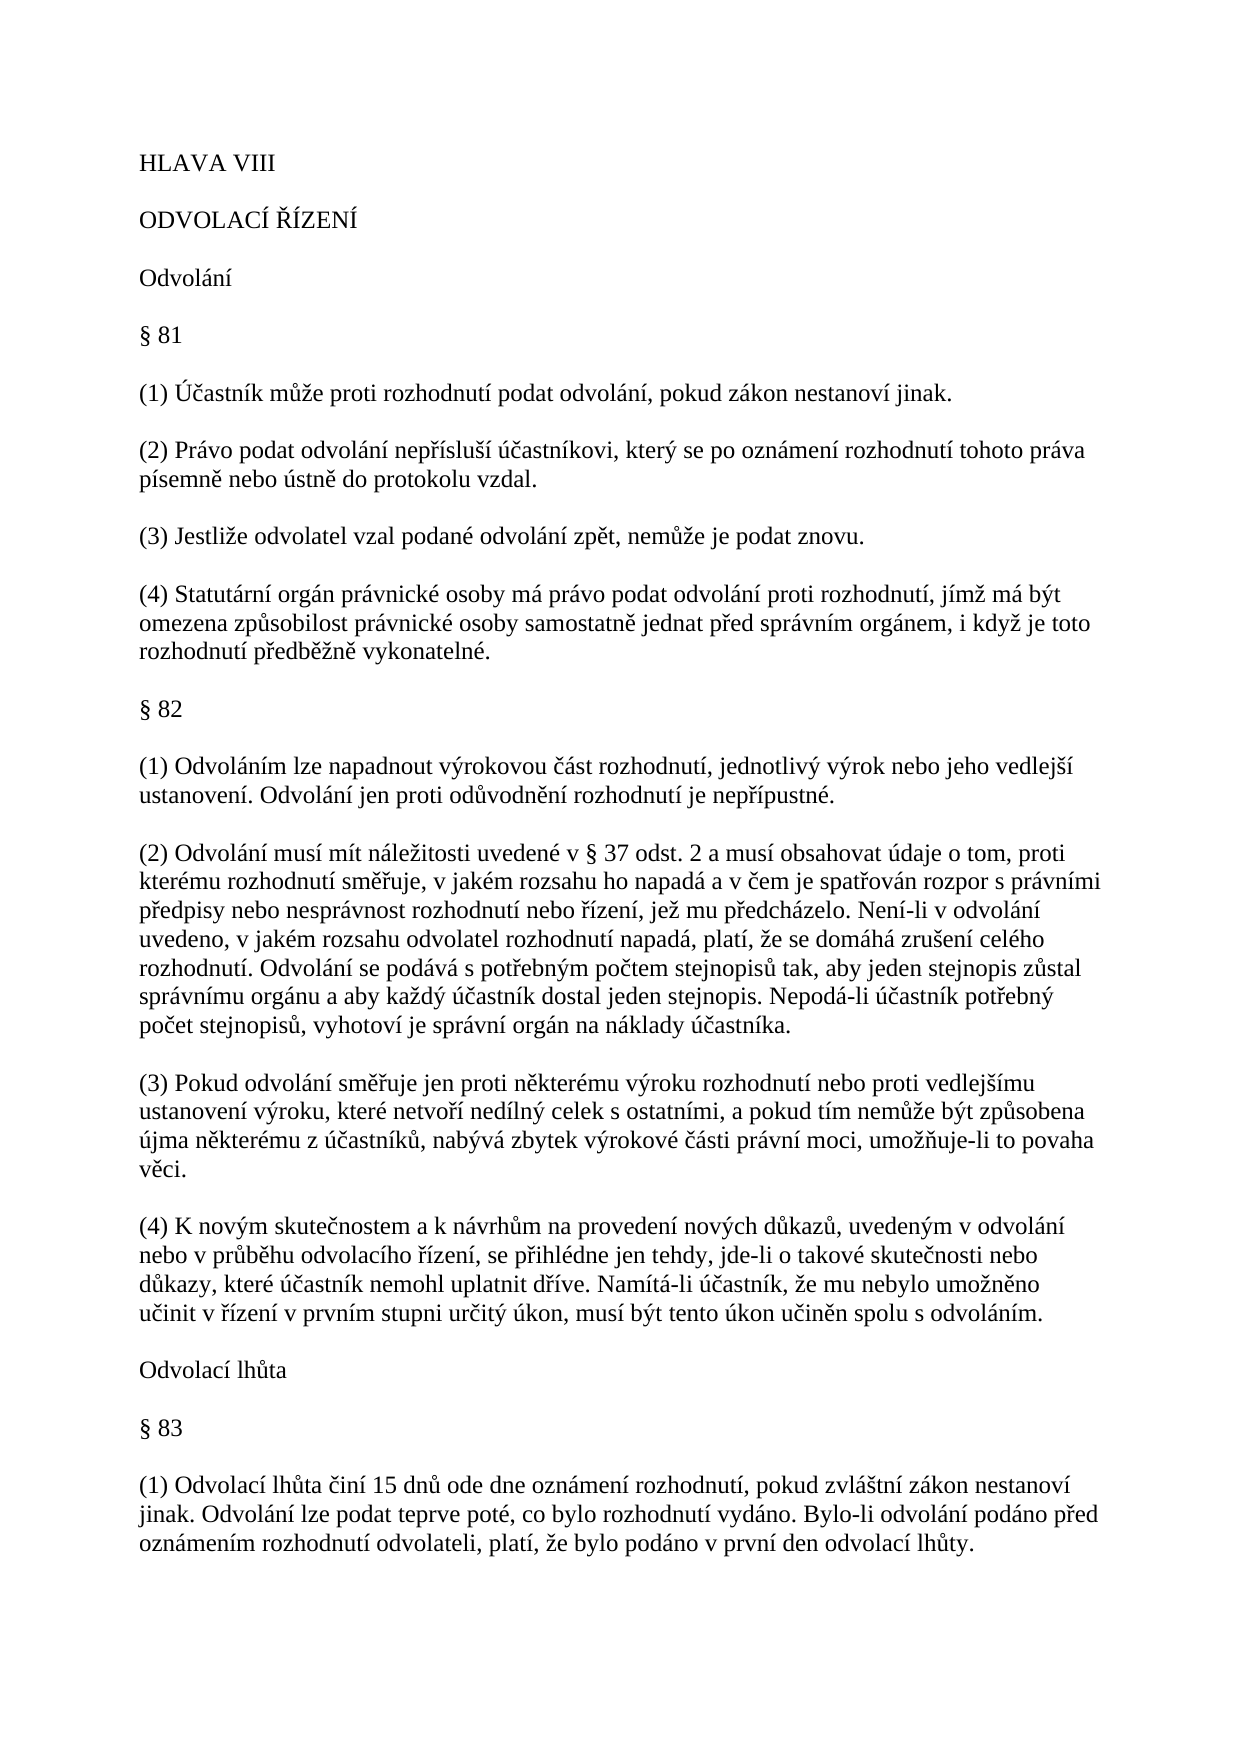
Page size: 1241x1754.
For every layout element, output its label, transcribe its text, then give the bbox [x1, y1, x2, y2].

text (2) Právo podat odvolání nepřísluší účastníkovi, který se po oznámení rozhodnutí tohoto práva písemně nebo ústně do protokolu vzdal. [139, 435, 1101, 493]
text HLAVA VIII [139, 148, 1101, 176]
text § 81 [139, 320, 1101, 349]
text Odvolání [139, 263, 1101, 291]
text § 83 [139, 1413, 1101, 1441]
text (4) K novým skutečnostem a k návrhům na provedení nových důkazů, uvedeným v odvolání nebo v průběhu odvolacího řízení, se přihlédne jen tehdy, jde-li o takové skutečnosti nebo důkazy, které účastník nemohl uplatnit dříve. Namítá-li účastník, že mu nebylo umožněno učinit v řízení v prvním stupni určitý úkon, musí být tento úkon učiněn spolu s odvoláním. [139, 1211, 1101, 1326]
text ODVOLACÍ ŘÍZENÍ [139, 205, 1101, 234]
text (1) Odvoláním lze napadnout výrokovou část rozhodnutí, jednotlivý výrok nebo jeho vedlejší ustanovení. Odvolání jen proti odůvodnění rozhodnutí je nepřípustné. [139, 751, 1101, 809]
text (3) Pokud odvolání směřuje jen proti některému výroku rozhodnutí nebo proti vedlejšímu ustanovení výroku, které netvoří nedílný celek s ostatními, a pokud tím nemůže být způsobena újma některému z účastníků, nabývá zbytek výrokové části právní moci, umožňuje-li to povaha věci. [139, 1068, 1101, 1183]
text (1) Odvolací lhůta činí 15 dnů ode dne oznámení rozhodnutí, pokud zvláštní zákon nestanoví jinak. Odvolání lze podat teprve poté, co bylo rozhodnutí vydáno. Bylo-li odvolání podáno před oznámením rozhodnutí odvolateli, platí, že bylo podáno v první den odvolací lhůty. [139, 1470, 1101, 1556]
text (3) Jestliže odvolatel vzal podané odvolání zpět, nemůže je podat znovu. [139, 521, 1101, 550]
text (4) Statutární orgán právnické osoby má právo podat odvolání proti rozhodnutí, jímž má být omezena způsobilost právnické osoby samostatně jednat před správním orgánem, i když je toto rozhodnutí předběžně vykonatelné. [139, 579, 1101, 665]
text (2) Odvolání musí mít náležitosti uvedené v § 37 odst. 2 a musí obsahovat údaje o tom, proti kterému rozhodnutí směřuje, v jakém rozsahu ho napadá a v čem je spatřován rozpor s právními předpisy nebo nesprávnost rozhodnutí nebo řízení, jež mu předcházelo. Není-li v odvolání uvedeno, v jakém rozsahu odvolatel rozhodnutí napadá, platí, že se domáhá zrušení celého rozhodnutí. Odvolání se podává s potřebným počtem stejnopisů tak, aby jeden stejnopis zůstal správnímu orgánu a aby každý účastník dostal jeden stejnopis. Nepodá-li účastník potřebný počet stejnopisů, vyhotoví je správní orgán na náklady účastníka. [139, 838, 1101, 1039]
text § 82 [139, 694, 1101, 723]
text Odvolací lhůta [139, 1355, 1101, 1384]
text (1) Účastník může proti rozhodnutí podat odvolání, pokud zákon nestanoví jinak. [139, 378, 1101, 406]
